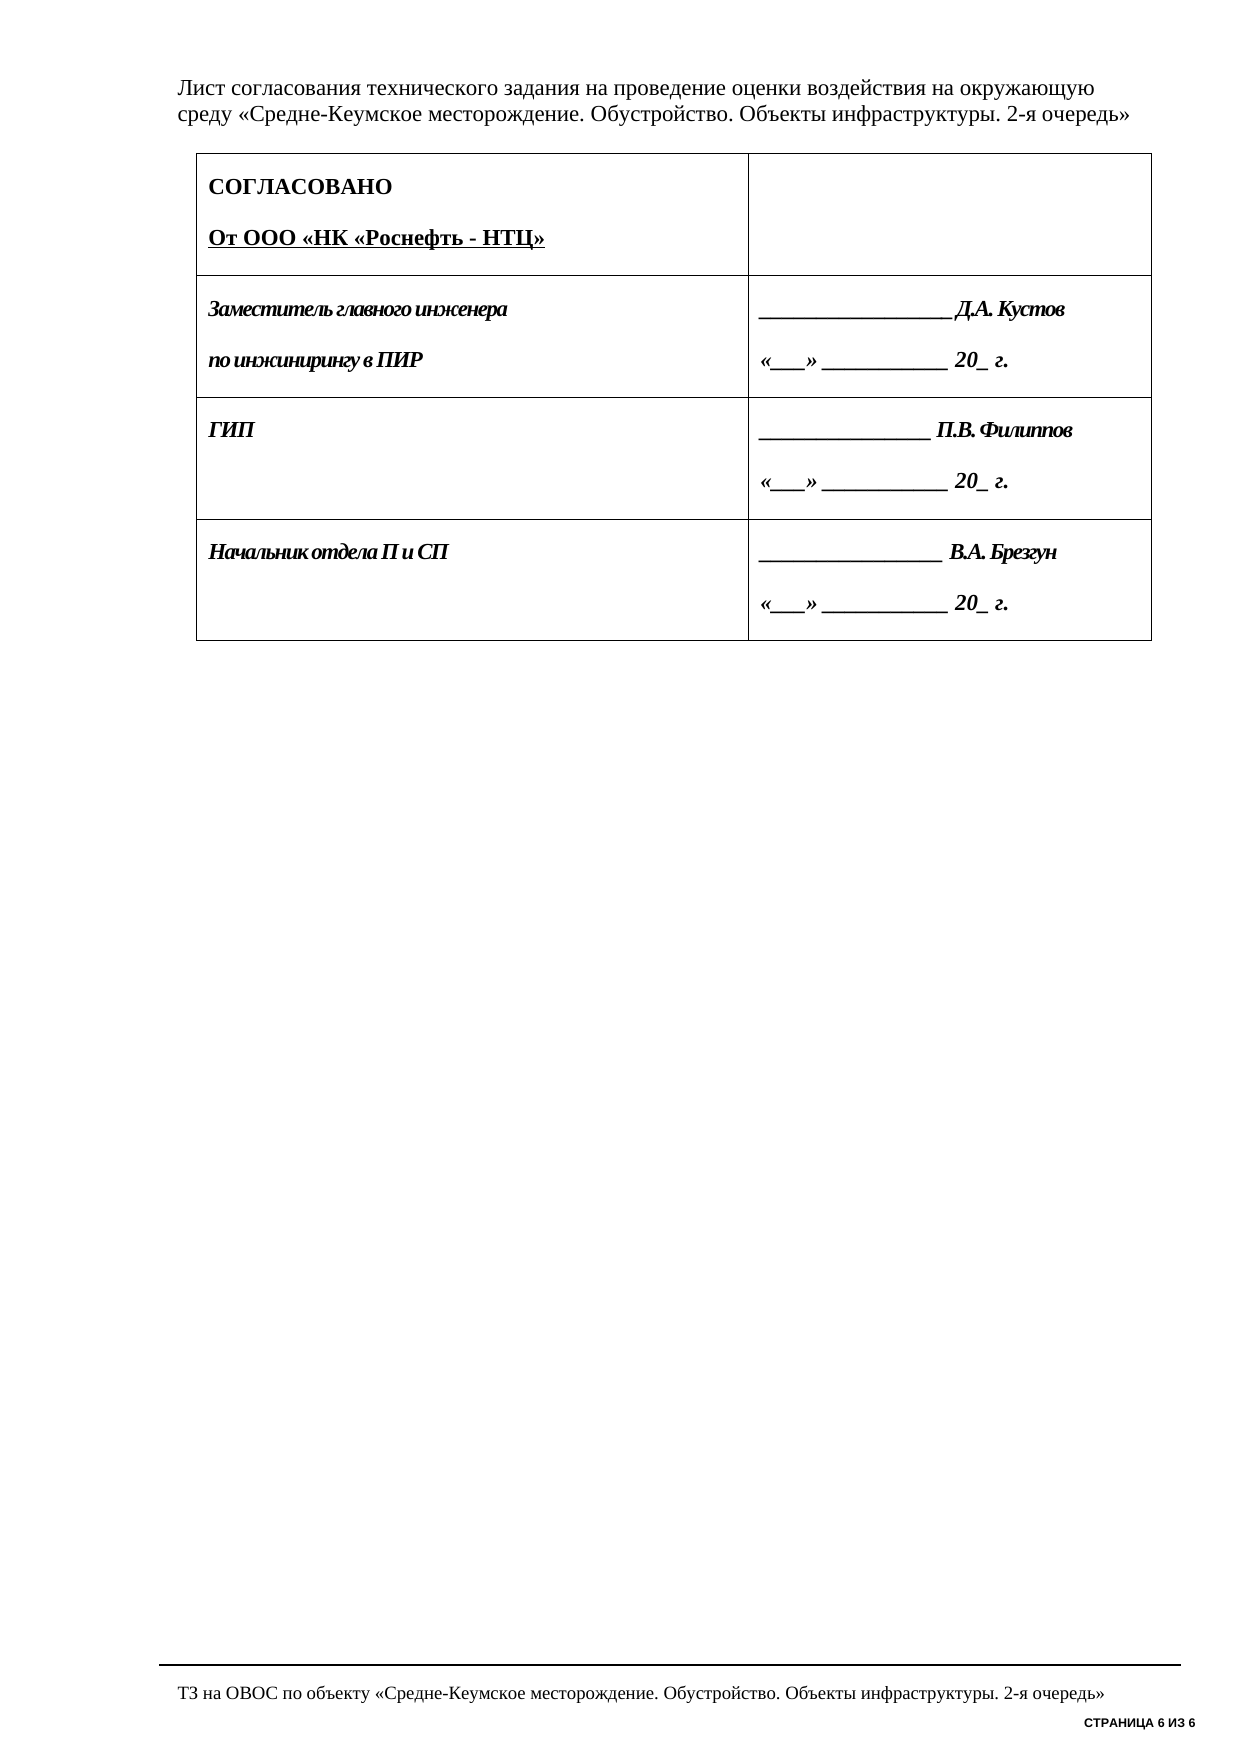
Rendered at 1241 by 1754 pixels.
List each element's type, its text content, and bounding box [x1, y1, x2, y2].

table_cell _________________ Д.А. Кустов «___» ___________ 20_ г. [749, 276, 1151, 397]
table_cell Заместитель главного инженера по инжинирингу в ПИР [197, 276, 748, 397]
table_cell _______________ П.В. Филиппов «___» ___________ 20_ г. [749, 398, 1151, 518]
table_cell ГИП [197, 398, 748, 518]
table_header [749, 154, 1151, 275]
table_cell Начальник отдела П и СП [197, 520, 748, 640]
text Лист согласования технического задания на проведение оценки воздействия на окружающую среду «Средне-Кеумское месторождение. Обустройство. Объекты инфраструктуры. 2-я очередь» [177, 74, 1152, 127]
table_cell ________________ В.А. Брезгун «___» ___________ 20_ г. [749, 520, 1151, 640]
table_header СОГЛАСОВАНО От ООО «НК «Роснефть - НТЦ» [197, 154, 748, 275]
